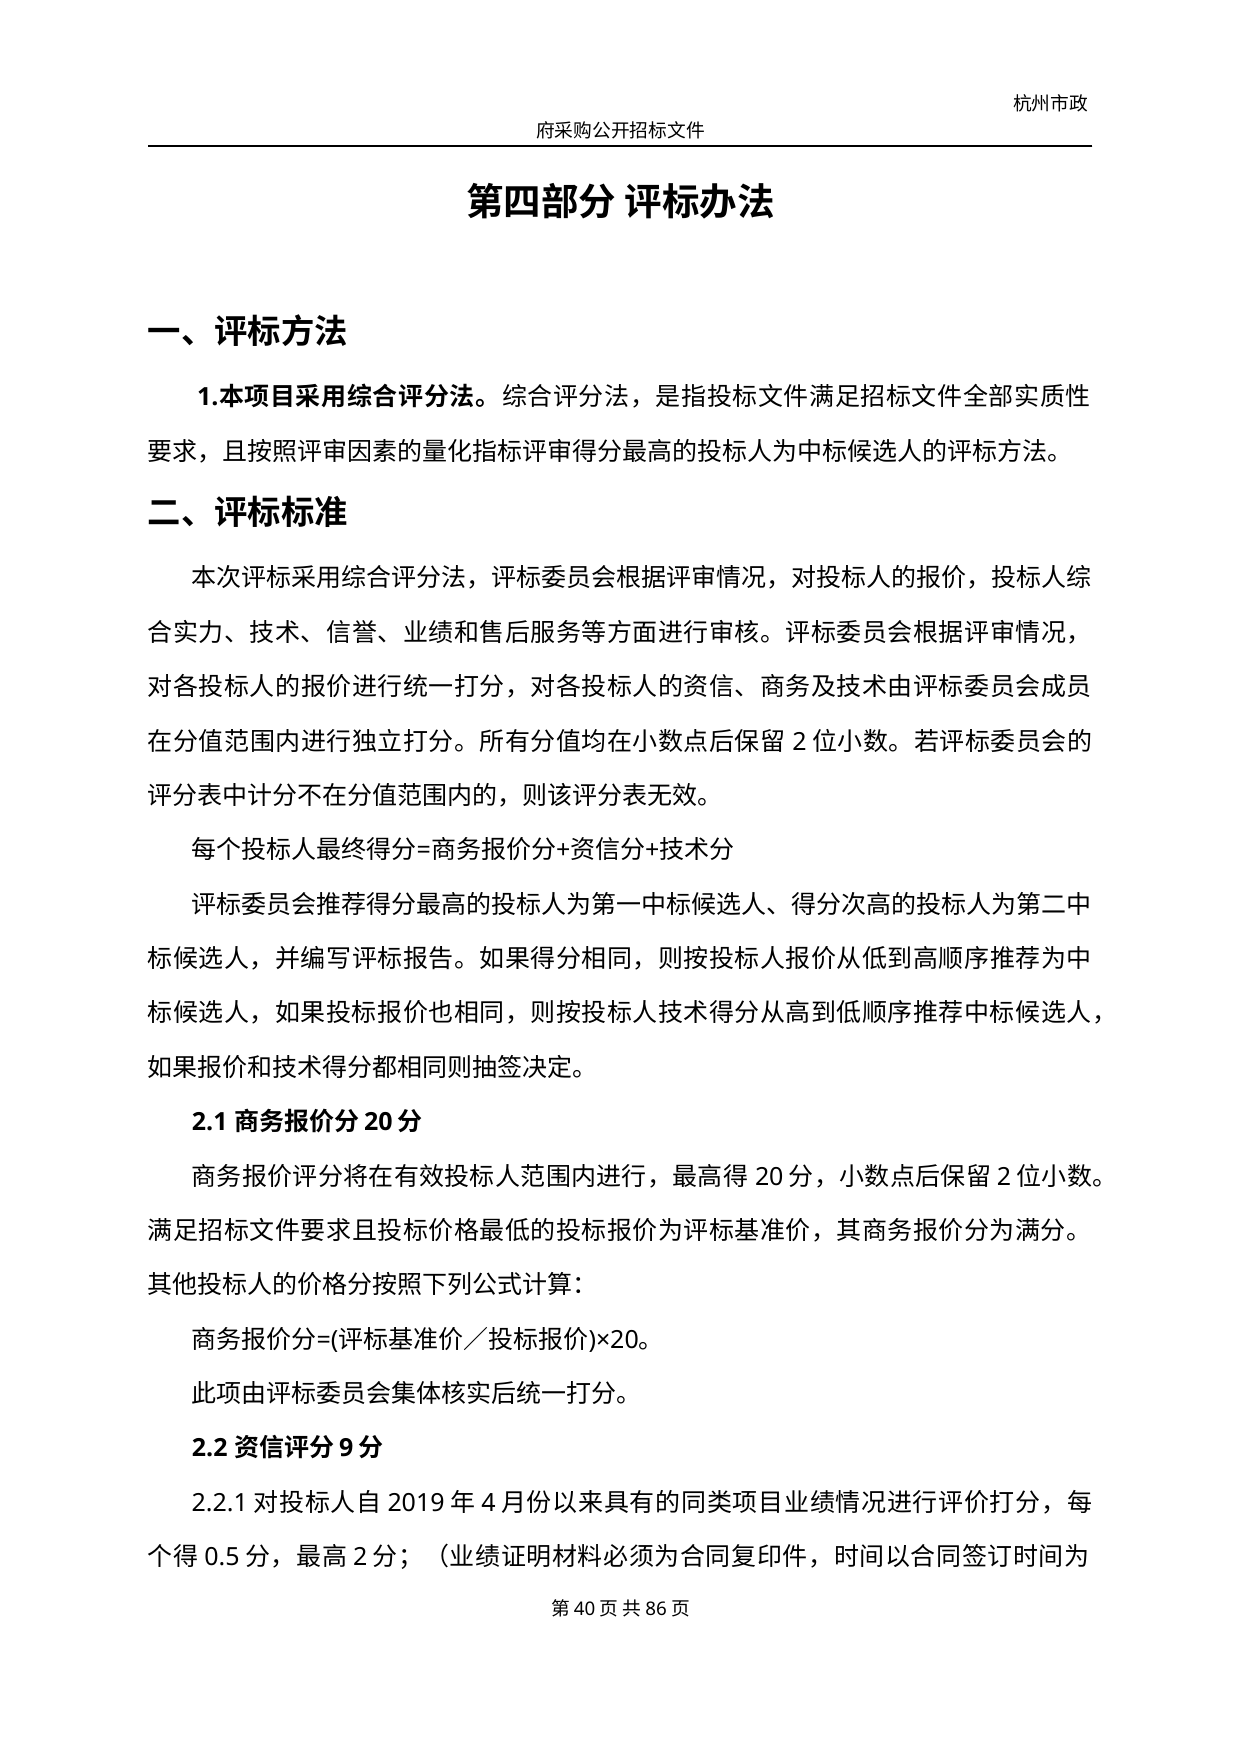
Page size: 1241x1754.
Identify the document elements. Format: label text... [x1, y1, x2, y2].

text 一、评标方法 [148, 304, 1092, 353]
text 此项由评标委员会集体核实后统一打分。 [148, 1373, 1092, 1410]
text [148, 1482, 1092, 1573]
text 二、评标标准 [148, 486, 1092, 534]
text 本次评标采用综合评分法，评标委员会根据评审情况，对投标人的报价，投标人综合实力、技术、信誉、业绩和售后服务等方面进行审核。评标委员会根据评审情况，对各投标人的报价进行统一打分，对各投标人的资信、商务及技术由评标委员会成员在分值范围内进行独立打分。所有分值均在小数点后保留2位小数。若评标委员会的评分表中计分不在分值范围内的，则该评分表无效。 [148, 558, 1092, 812]
text 商务报价分=(评标基准价／投标报价)×20。 [148, 1319, 1092, 1355]
text 商务报价评分将在有效投标人范围内进行，最高得20分，小数点后保留2位小数。满足招标文件要求且投标价格最低的投标报价为评标基准价，其商务报价分为满分。其他投标人的价格分按照下列公式计算： [148, 1156, 1092, 1301]
text 每个投标人最终得分=商务报价分+资信分+技术分 [148, 830, 1092, 866]
text 评标委员会推荐得分最高的投标人为第一中标候选人、得分次高的投标人为第二中标候选人，并编写评标报告。如果得分相同，则按投标人报价从低到高顺序推荐为中标候选人，如果投标报价也相同，则按投标人技术得分从高到低顺序推荐中标候选人，如果报价和技术得分都相同则抽签决定。 [148, 884, 1092, 1083]
text 2.1 商务报价分20分 [148, 1102, 1092, 1138]
text 2.2 资信评分9分 [148, 1428, 1092, 1464]
text 第四部分 评标办法 [148, 172, 1092, 226]
text 1.本项目采用综合评分法。综合评分法，是指投标文件满足招标文件全部实质性要求，且按照评审因素的量化指标评审得分最高的投标人为中标候选人的评标方法。 [148, 377, 1092, 467]
